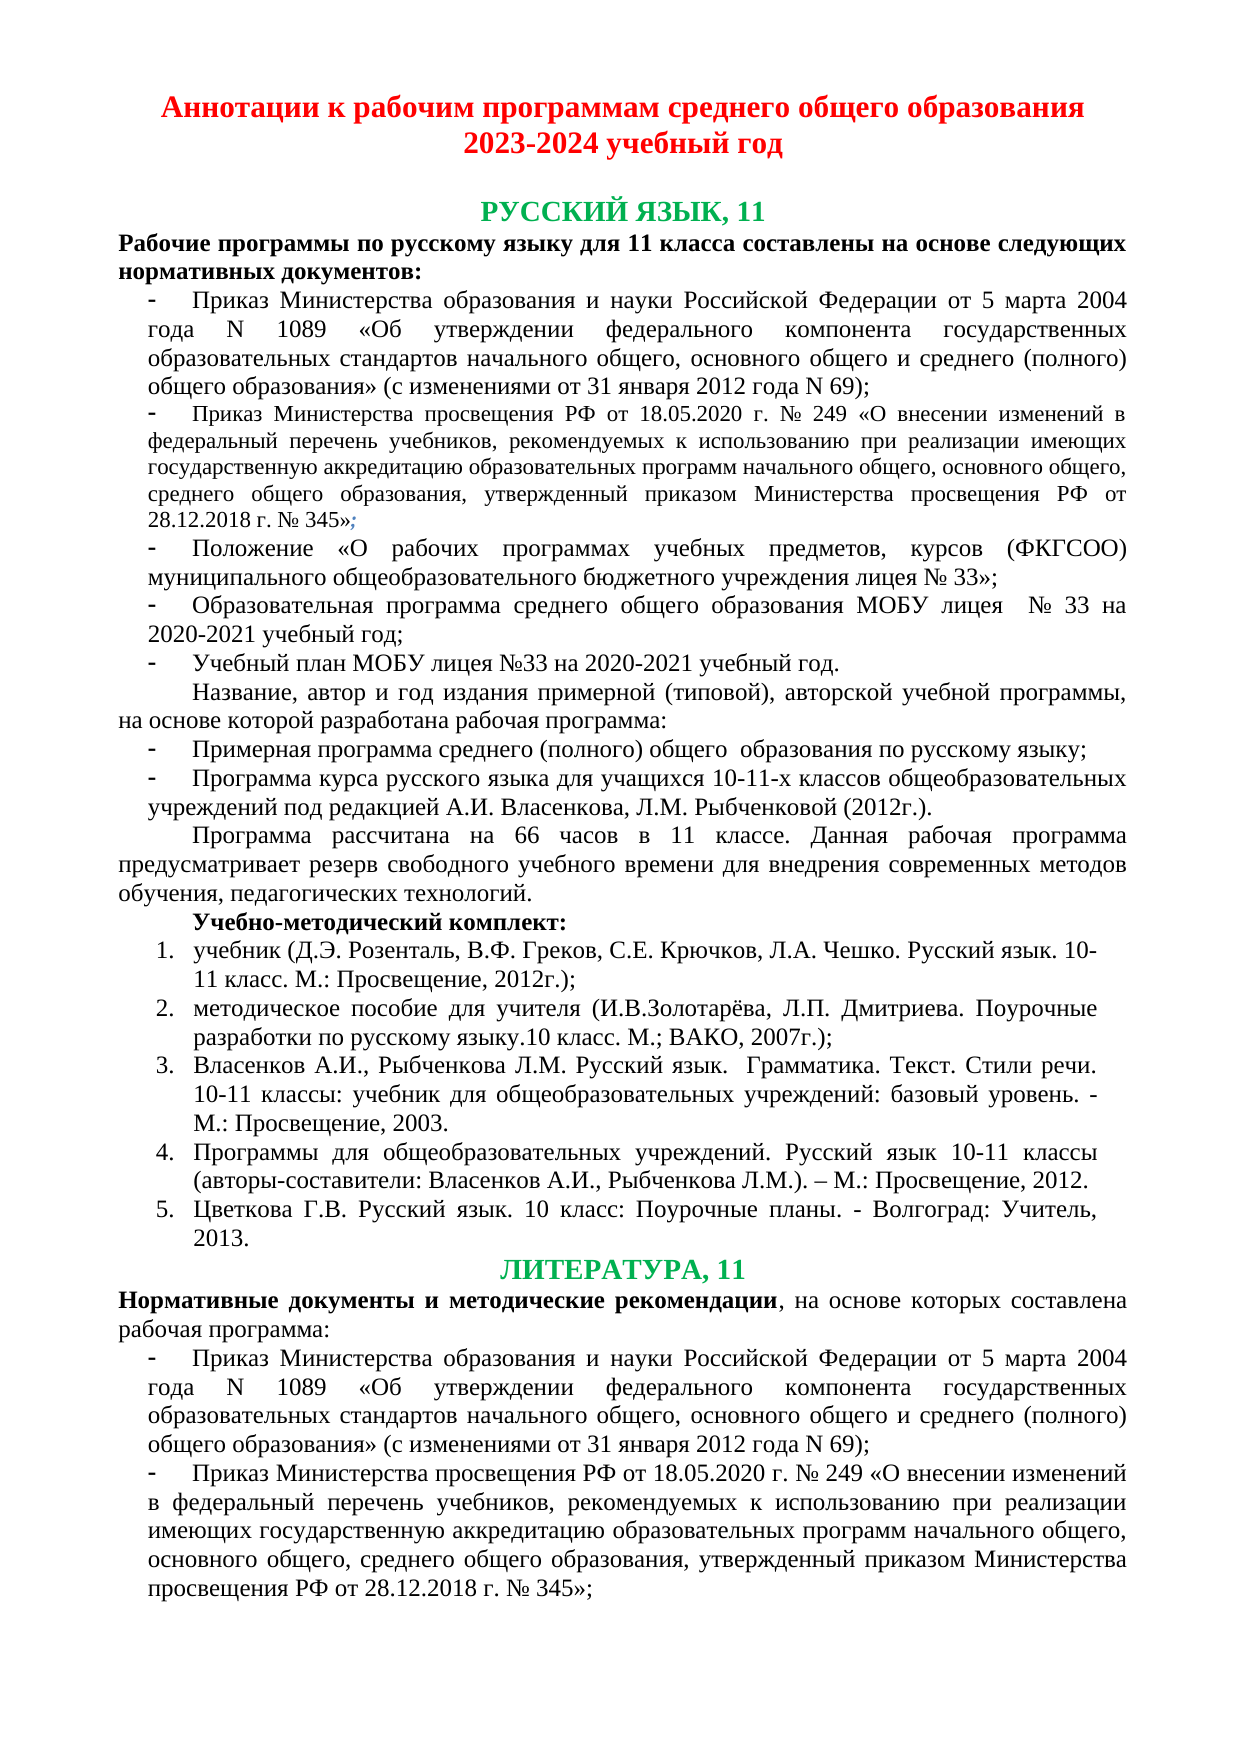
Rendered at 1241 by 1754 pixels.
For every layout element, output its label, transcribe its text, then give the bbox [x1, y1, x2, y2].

list Приказ Министерства просвещения РФ от 18.05.2020 г. № 249 «О внесении изменений в федеральный перечень учебников, рекомендуемых к использованию при реализации имеющих государственную аккредитацию образовательных программ начального общего, основного общего, среднего общего образования, утвержденный приказом Министерства просвещения РФ от 28.12.2018 г. № 345»; [148, 1458, 1128, 1602]
list Рабочие программы по русскому языку для 11 класса составлены на основе следующих нормативных документов: [118, 228, 1128, 285]
list Цветкова Г.В. Русский язык. 10 класс: Поурочные планы. - Волгоград: Учитель, 2013. [156, 1194, 1098, 1252]
subtitle Название, автор и год издания примерной (типовой), авторской учебной программы, на основе которой разработана рабочая программа: [118, 677, 1128, 734]
subtitle Приказ Министерства образования и науки Российской Федерации от 5 марта 2004 года N 1089 «Об утверждении федерального компонента государственных образовательных стандартов начального общего, основного общего и среднего (полного) общего образования» (с изменениями от 31 января 2012 года N 69); [148, 285, 1128, 400]
subtitle Примерная программа среднего (полного) общего образования по русскому языку; [148, 734, 1128, 763]
subtitle Программа курса русского языка для учащихся 10-11-х классов общеобразовательных учреждений под редакцией А.И. Власенкова, Л.М. Рыбченковой (2012г.). [148, 763, 1128, 821]
list Учебно-методический комплект: [118, 907, 1128, 936]
list Нормативные документы и методические рекомендации, на основе которых составлена рабочая программа: [118, 1285, 1128, 1343]
text 2023-2024 учебный год [118, 124, 1128, 161]
subtitle Учебный план МОБУ лицея №33 на 2020-2021 учебный год. [148, 648, 1128, 677]
subtitle Приказ Министерства просвещения РФ от 18.05.2020 г. № 249 «О внесении изменений в федеральный перечень учебников, рекомендуемых к использованию при реализации имеющих государственную аккредитацию образовательных программ начального общего, основного общего, среднего общего образования, утвержденный приказом Министерства просвещения РФ от 28.12.2018 г. № 345»; [148, 400, 1128, 533]
list методическое пособие для учителя (И.В.Золотарёва, Л.П. Дмитриева. Поурочные разработки по русскому языку.10 класс. М.; ВАКО, 2007г.); [156, 993, 1098, 1051]
list учебник (Д.Э. Розенталь, В.Ф. Греков, С.Е. Крючков, Л.А. Чешко. Русский язык. 10-11 класс. М.: Просвещение, 2012г.); [156, 936, 1098, 993]
list Власенков А.И., Рыбченкова Л.М. Русский язык. Грамматика. Текст. Стили речи. 10-11 классы: учебник для общеобразовательных учреждений: базовый уровень. - М.: Просвещение, 2003. [156, 1051, 1098, 1137]
subtitle Положение «О рабочих программах учебных предметов, курсов (ФКГСОО) муниципального общеобразовательного бюджетного учреждения лицея № 33»; [148, 533, 1128, 591]
text РУССКИЙ ЯЗЫК, 11 [118, 194, 1128, 228]
text Аннотации к рабочим программам среднего общего образования [118, 89, 1128, 124]
subtitle Программа рассчитана на 66 часов в 11 классе. Данная рабочая программа предусматривает резерв свободного учебного времени для внедрения современных методов обучения, педагогических технологий. [118, 821, 1128, 907]
list Приказ Министерства образования и науки Российской Федерации от 5 марта 2004 года N 1089 «Об утверждении федерального компонента государственных образовательных стандартов начального общего, основного общего и среднего (полного) общего образования» (с изменениями от 31 января 2012 года N 69); [148, 1343, 1128, 1458]
text ЛИТЕРАТУРА, 11 [118, 1252, 1128, 1285]
subtitle Образовательная программа среднего общего образования МОБУ лицея № 33 на 2020-2021 учебный год; [148, 591, 1128, 648]
list Программы для общеобразовательных учреждений. Русский язык 10-11 классы (авторы-составители: Власенков А.И., Рыбченкова Л.М.). – М.: Просвещение, 2012. [156, 1137, 1098, 1194]
